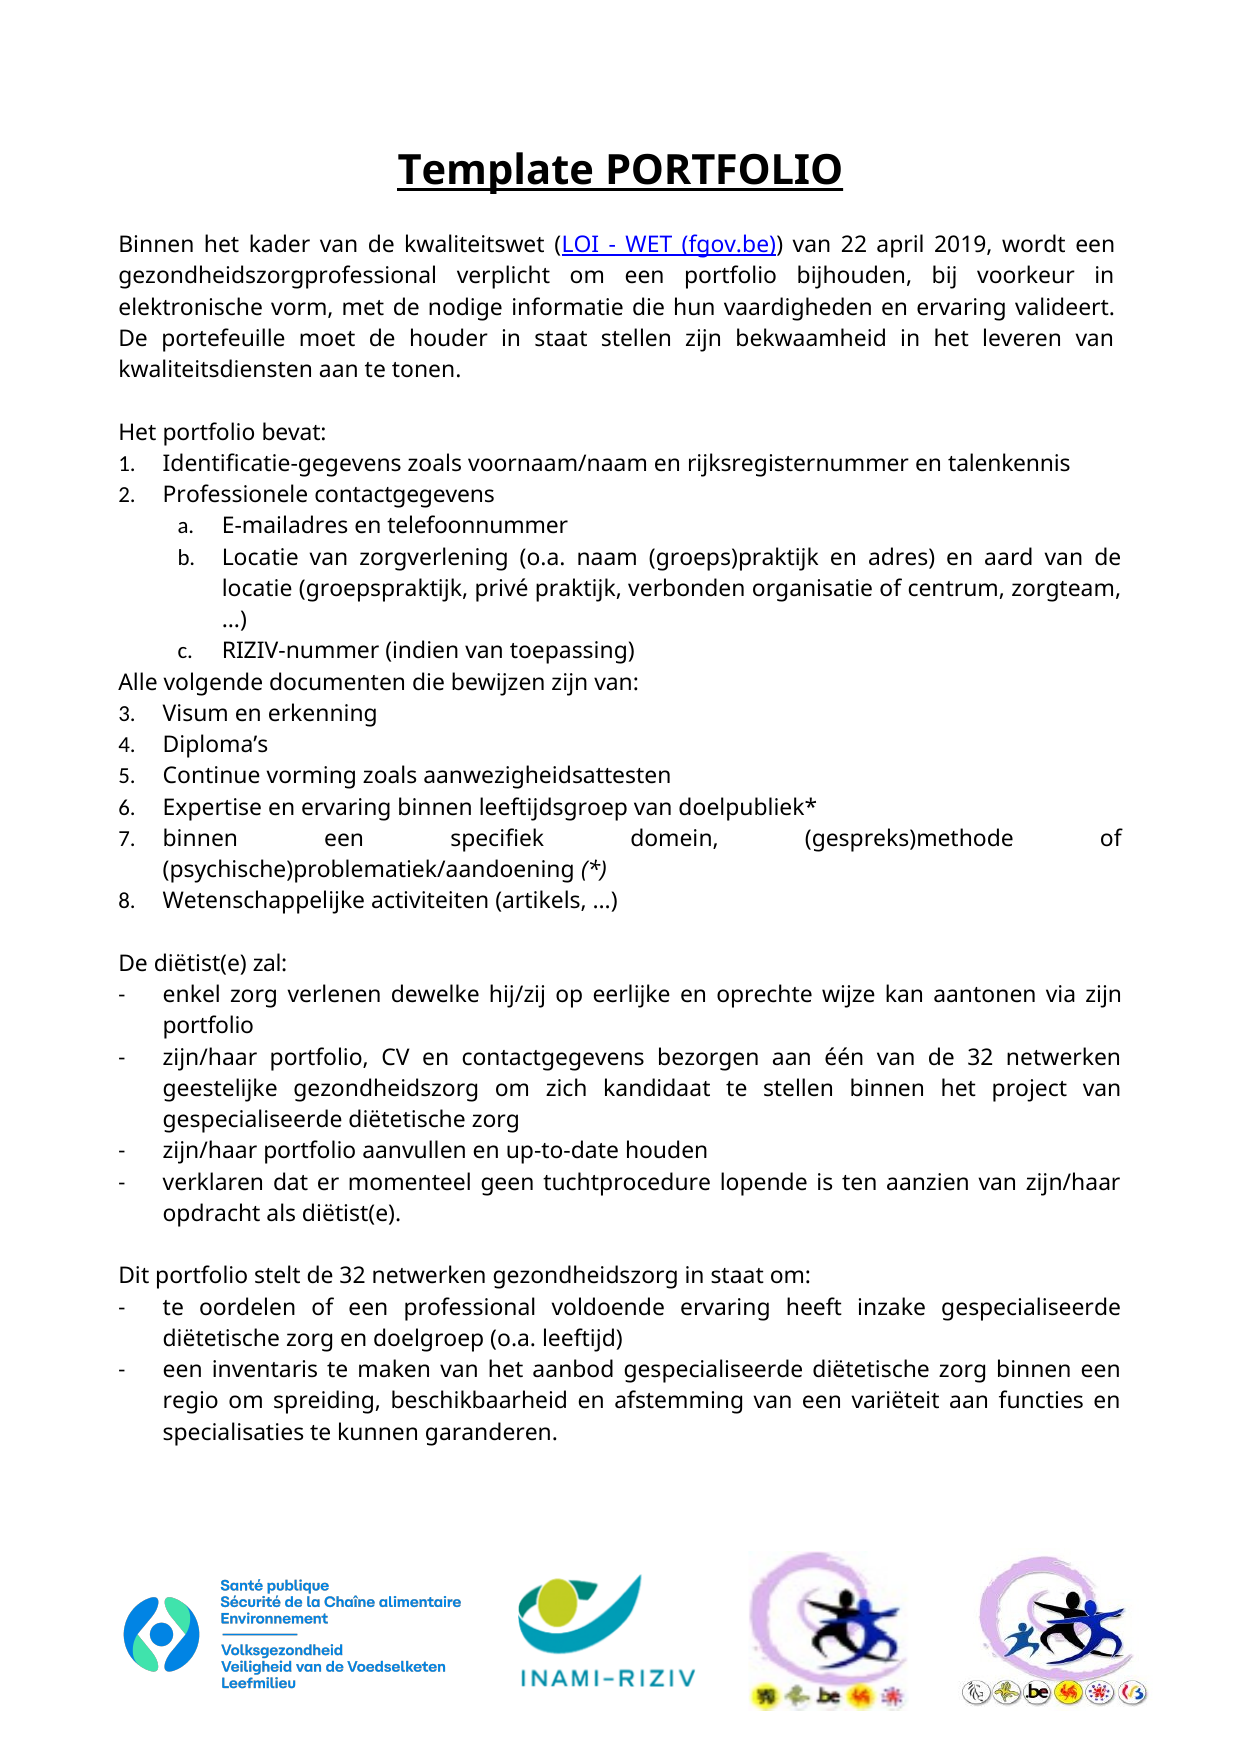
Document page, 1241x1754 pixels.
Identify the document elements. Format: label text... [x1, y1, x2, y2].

list verklaren dat er momenteel geen tuchtprocedure lopende is ten aanzien van zijn/haar opdracht als diëtist(e). [118, 1165, 1122, 1228]
text Alle volgende documenten die bewijzen zijn van: [118, 665, 1122, 697]
list Wetenschappelijke activiteiten (artikels, …) [118, 884, 1122, 915]
text Dit portfolio stelt de 32 netwerken gezondheidszorg in staat om: [118, 1259, 1122, 1290]
text Het portfolio bevat: [118, 415, 1122, 447]
text Binnen het kader van de kwaliteitswet (LOI - WET (fgov.be)) van 22 april 2019, wordt een gezondheidszorgprofessional verplicht om een portfolio bijhouden, bij voorkeur in elektronische vorm, met de nodige informatie die hun vaardigheden en ervaring valideert. De portefeuille moet de houder in staat stellen zijn bekwaamheid in het leveren van kwaliteitsdiensten aan te tonen. [118, 228, 1116, 384]
list RIZIV-nummer (indien van toepassing) [177, 634, 1122, 665]
list binnen een specifiek domein, (gespreks)methode of (psychische)problematiek/aandoening (*) [118, 822, 1122, 884]
list Visum en erkenning [118, 697, 1122, 728]
list zijn/haar portfolio, CV en contactgegevens bezorgen aan één van de 32 netwerken geestelijke gezondheidszorg om zich kandidaat te stellen binnen het project van gespecialiseerde diëtetische zorg [118, 1040, 1122, 1134]
list een inventaris te maken van het aanbod gespecialiseerde diëtetische zorg binnen een regio om spreiding, beschikbaarheid en afstemming van een variëteit aan functies en specialisaties te kunnen garanderen. [118, 1353, 1122, 1447]
picture [98, 1556, 499, 1711]
list Expertise en ervaring binnen leeftijdsgroep van doelpubliek* [118, 790, 1122, 822]
picture [518, 1574, 696, 1688]
text De diëtist(e) zal: [118, 947, 1122, 978]
list E-mailadres en telefoonnummer [177, 509, 1122, 540]
list Diploma’s [118, 728, 1122, 759]
list Locatie van zorgverlening (o.a. naam (groeps)praktijk en adres) en aard van de locatie (groepspraktijk, privé praktijk, verbonden organisatie of centrum, zorgteam,…) [177, 540, 1122, 634]
picture [748, 1551, 910, 1711]
list Professionele contactgegevens [118, 478, 1122, 509]
list Identificatie-gegevens zoals voornaam/naam en rijksregisternummer en talenkennis [118, 447, 1122, 478]
picture [957, 1548, 1153, 1711]
title Template PORTFOLIO [118, 140, 1122, 197]
list te oordelen of een professional voldoende ervaring heeft inzake gespecialiseerde diëtetische zorg en doelgroep (o.a. leeftijd) [118, 1290, 1122, 1353]
list enkel zorg verlenen dewelke hij/zij op eerlijke en oprechte wijze kan aantonen via zijn portfolio [118, 978, 1122, 1040]
list Continue vorming zoals aanwezigheidsattesten [118, 759, 1122, 790]
list zijn/haar portfolio aanvullen en up-to-date houden [118, 1134, 1122, 1165]
